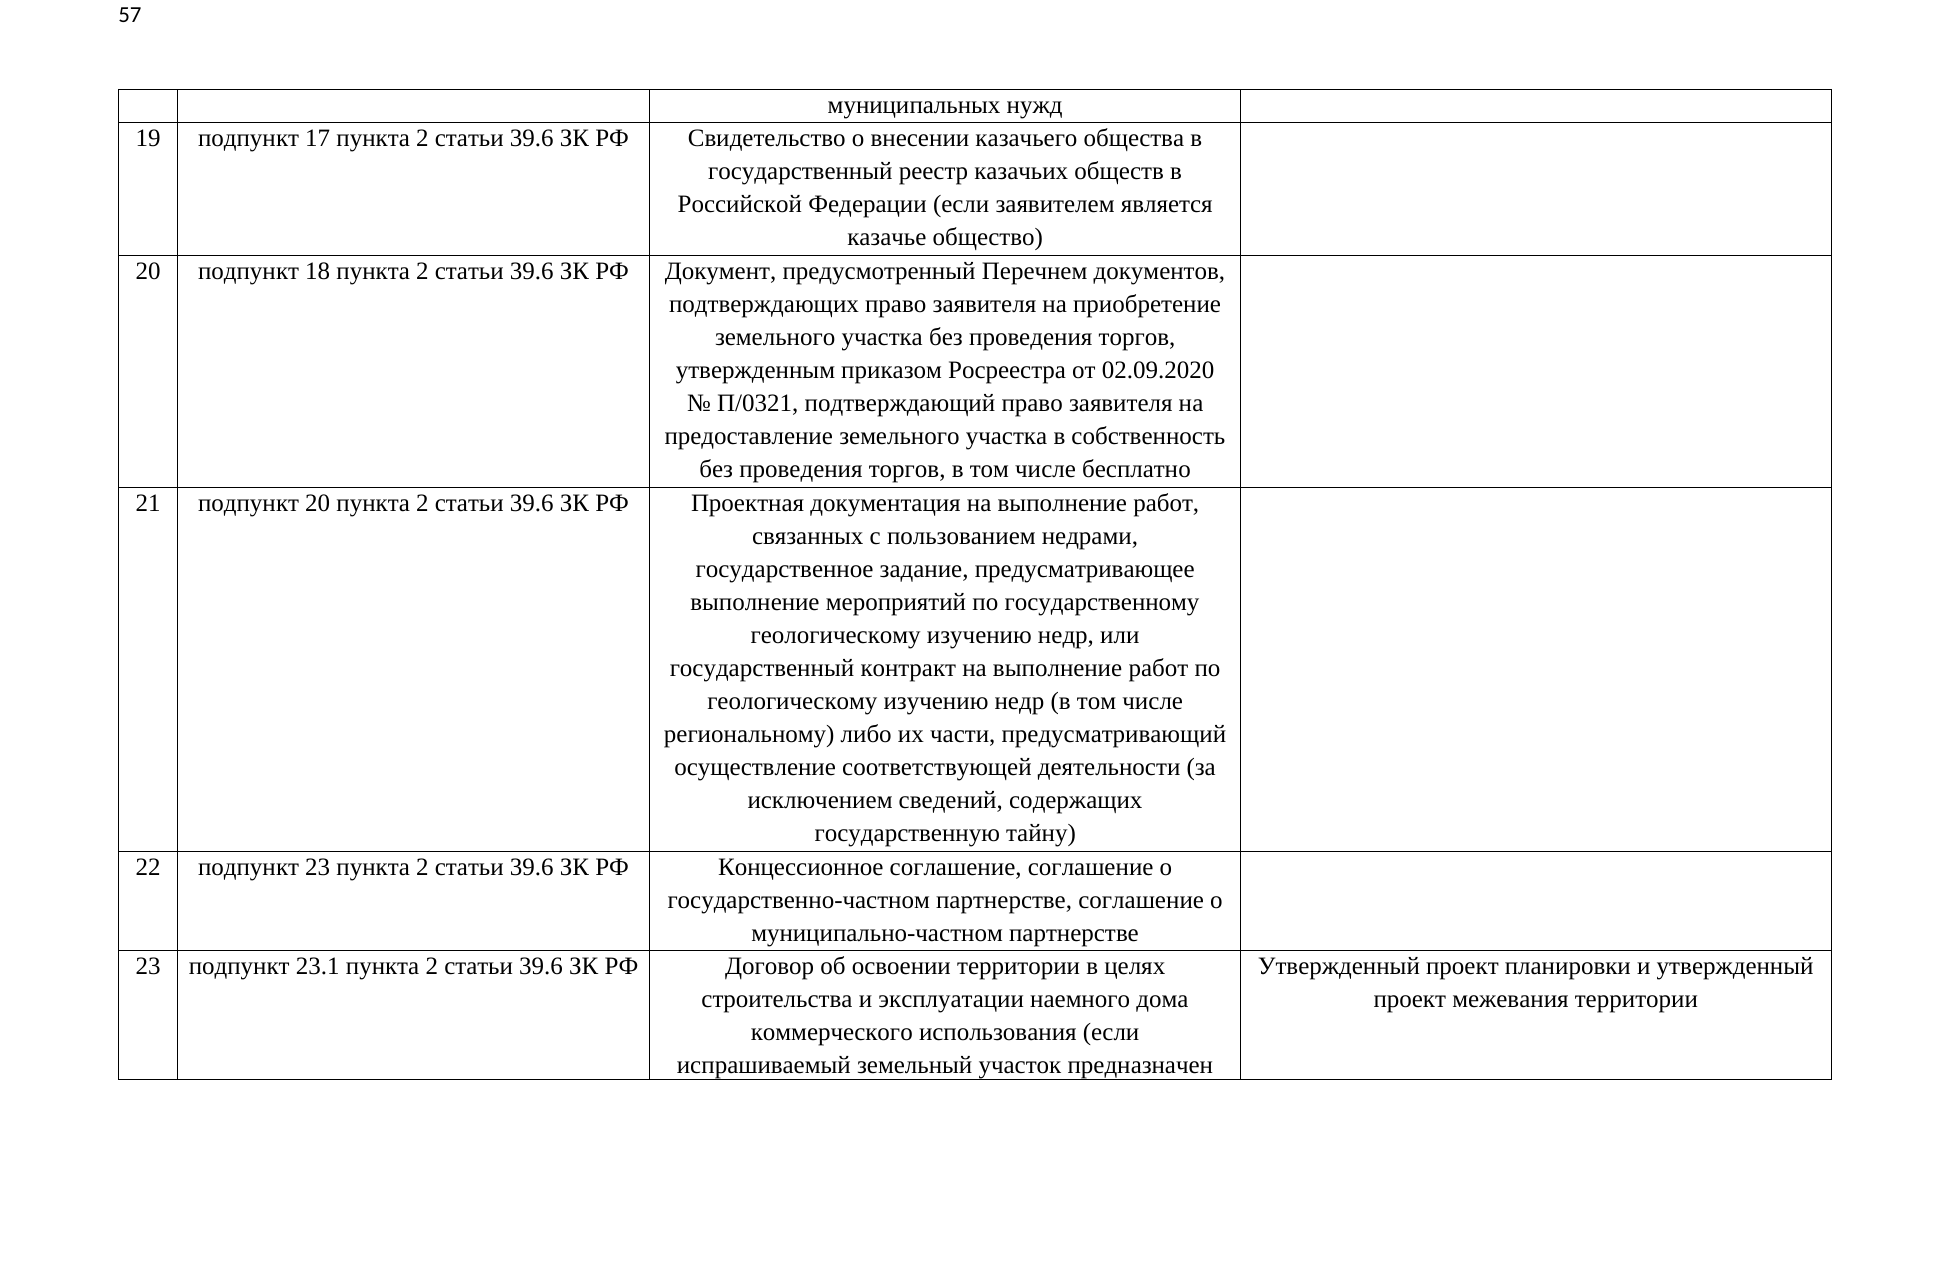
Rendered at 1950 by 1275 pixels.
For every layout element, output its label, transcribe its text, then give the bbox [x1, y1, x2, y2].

table_cell Концессионное соглашение, соглашение о государственно-частном партнерстве, соглашение о муниципально-частном партнерстве [650, 852, 1240, 950]
table_cell [1241, 256, 1831, 487]
table_cell 20 [119, 256, 177, 487]
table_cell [178, 951, 649, 1079]
table_cell Документ, предусмотренный Перечнем документов, подтверждающих право заявителя на приобретение земельного участка без проведения торгов, утвержденным приказом Росреестра от 02.09.2020 № П/0321, подтверждающий право заявителя на предоставление земельного участка в собственность без проведения торгов, в том числе бесплатно [650, 256, 1240, 487]
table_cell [178, 90, 649, 122]
table_cell подпункт 17 пункта 2 статьи 39.6 ЗК РФ [178, 123, 649, 255]
table_cell [1241, 488, 1831, 851]
table_cell 23 [119, 951, 177, 1079]
table_cell подпункт 20 пункта 2 статьи 39.6 ЗК РФ [178, 488, 649, 851]
table_cell 22 [119, 852, 177, 950]
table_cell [650, 951, 1240, 1079]
table_cell [1241, 123, 1831, 255]
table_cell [1241, 951, 1831, 1079]
table_cell [1241, 852, 1831, 950]
table_cell Проектная документация на выполнение работ, связанных с пользованием недрами, государственное задание, предусматривающее выполнение мероприятий по государственному геологическому изучению недр, или государственный контракт на выполнение работ по геологическому изучению недр (в том числе региональному) либо их части, предусматривающий осуществление соответствующей деятельности (за исключением сведений, содержащих государственную тайну) [650, 488, 1240, 851]
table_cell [650, 90, 1240, 122]
table_cell 18 [119, 90, 177, 122]
table_cell Свидетельство о внесении казачьего общества в государственный реестр казачьих обществ в Российской Федерации (если заявителем является казачье общество) [650, 123, 1240, 255]
table_cell подпункт 23 пункта 2 статьи 39.6 ЗК РФ [178, 852, 649, 950]
table_cell подпункт 18 пункта 2 статьи 39.6 ЗК РФ [178, 256, 649, 487]
table_cell 19 [119, 123, 177, 255]
table_cell [1241, 90, 1831, 122]
table_cell 21 [119, 488, 177, 851]
